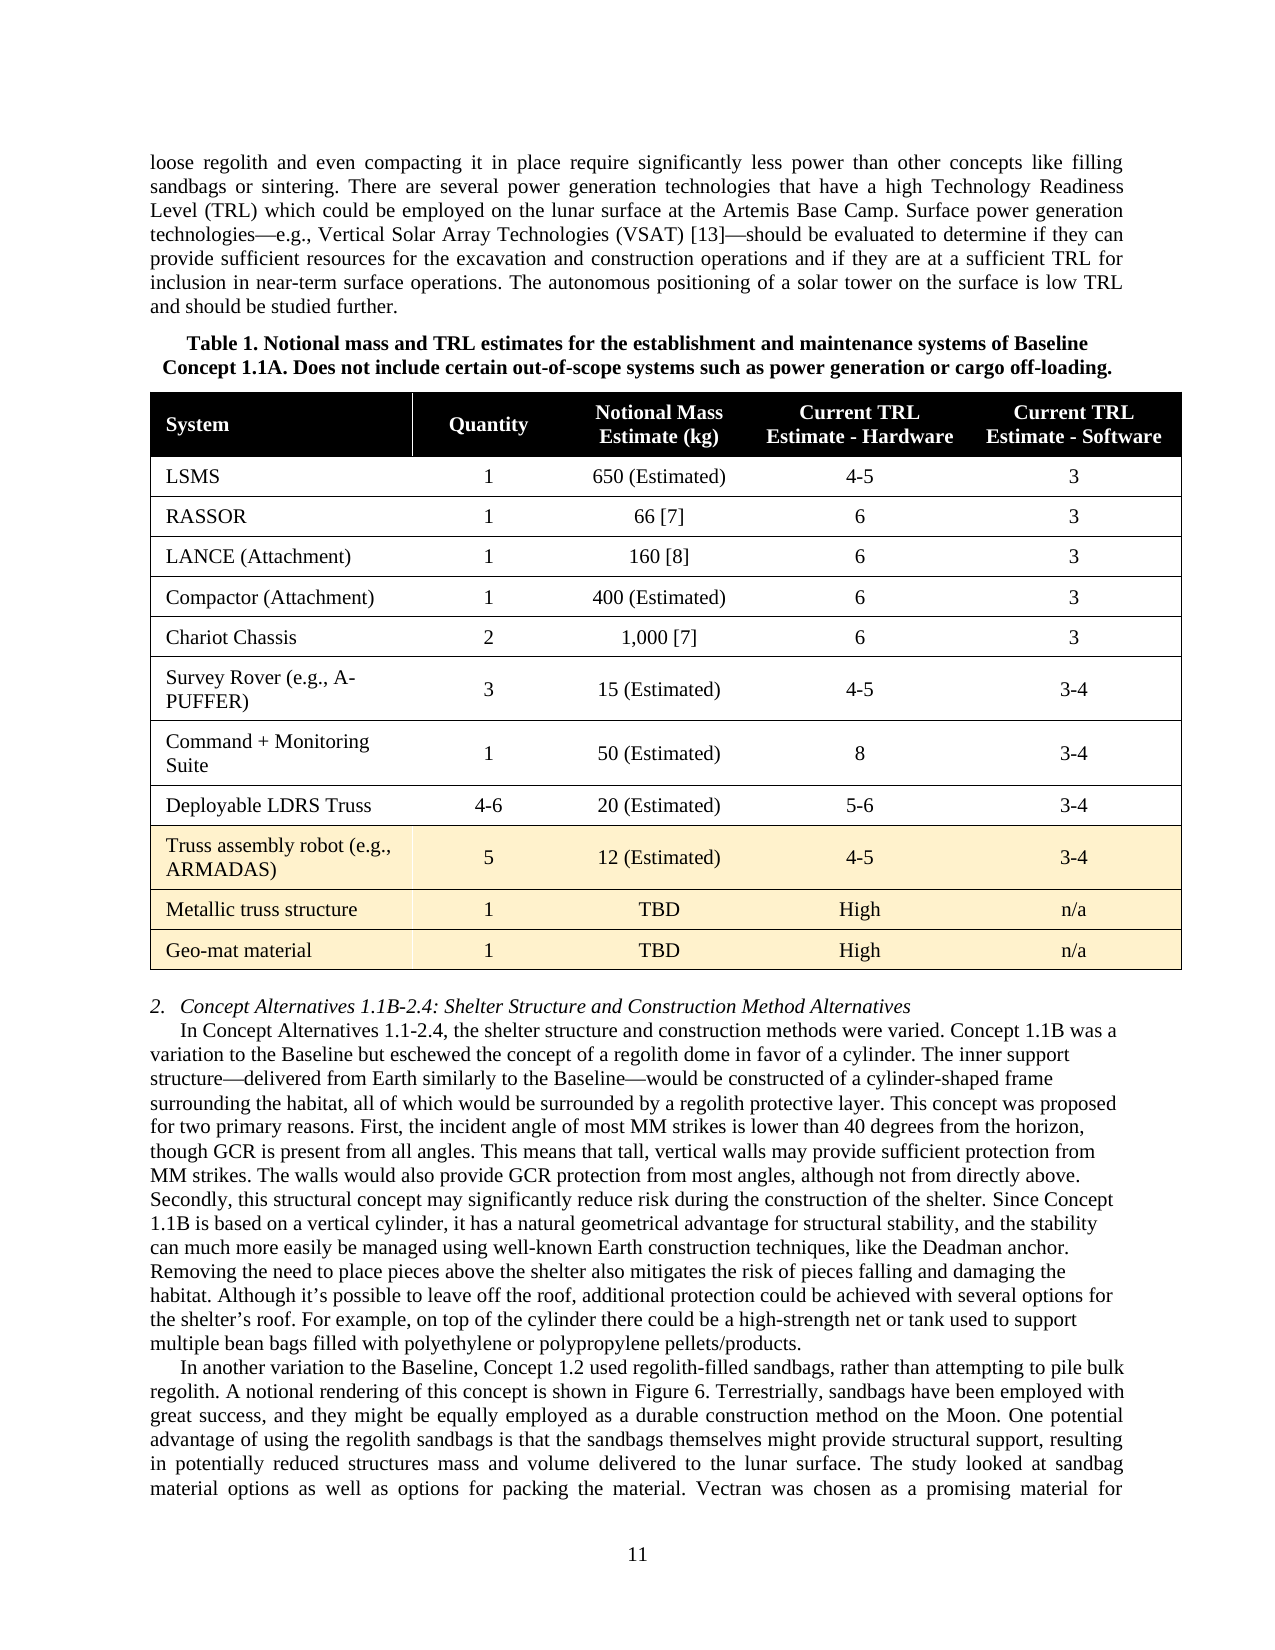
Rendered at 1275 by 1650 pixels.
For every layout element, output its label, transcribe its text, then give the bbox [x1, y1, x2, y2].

table_cell Geo-mat material [151, 930, 412, 969]
table_cell 160 [8] [564, 537, 754, 576]
table_cell 3 [413, 657, 564, 720]
table_cell 3 [966, 457, 1181, 496]
table_cell 5-6 [754, 786, 966, 825]
table_cell High [754, 890, 966, 929]
table_cell 50 (Estimated) [564, 721, 754, 784]
table_cell 15 (Estimated) [564, 657, 754, 720]
table_cell Metallic truss structure [151, 890, 412, 929]
table_cell 66 [7] [564, 497, 754, 536]
table_cell 1 [413, 930, 564, 969]
table_cell n/a [966, 890, 1181, 929]
text In Concept Alternatives 1.1-2.4, the shelter structure and construction methods were varied. Concept 1.1B was a variation to the Baseline but eschewed the concept of a regolith dome in favor of a cylinder. The inner support structure—delivered from Earth similarly to the Baseline—would be constructed of a cylinder-shaped frame surrounding the habitat, all of which would be surrounded by a regolith protective layer. This concept was proposed for two primary reasons. First, the incident angle of most MM strikes is lower than 40 degrees from the horizon, though GCR is present from all angles. This means that tall, vertical walls may provide sufficient protection from MM strikes. The walls would also provide GCR protection from most angles, although not from directly above. Secondly, this structural concept may significantly reduce risk during the construction of the shelter. Since Concept 1.1B is based on a vertical cylinder, it has a natural geometrical advantage for structural stability, and the stability can much more easily be managed using well-known Earth construction techniques, like the Deadman anchor. Removing the need to place pieces above the shelter also mitigates the risk of pieces falling and damaging the habitat. Although it’s possible to leave off the roof, additional protection could be achieved with several options for the shelter’s roof. For example, on top of the cylinder there could be a high-strength net or tank used to support multiple bean bags filled with polyethylene or polypropylene pellets/products. [150, 1018, 1125, 1355]
table_header System [151, 393, 412, 456]
table_cell 4-5 [754, 657, 966, 720]
table_cell Compactor (Attachment) [151, 577, 412, 616]
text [150, 1355, 1125, 1499]
table_cell LSMS [151, 457, 412, 496]
table_cell 2 [413, 617, 564, 656]
table_cell 3 [966, 577, 1181, 616]
table_cell 3-4 [966, 786, 1181, 825]
table_cell 3-4 [966, 721, 1181, 784]
table_cell Survey Rover (e.g., A-PUFFER) [151, 657, 412, 720]
table_cell 1 [413, 497, 564, 536]
table_cell 1 [413, 721, 564, 784]
table_cell Truss assembly robot (e.g., ARMADAS) [151, 826, 412, 889]
table_header Current TRL Estimate - Software [966, 393, 1181, 456]
subtitle Concept Alternatives 1.1B-2.4: Shelter Structure and Construction Method Alternatives [150, 994, 1125, 1018]
table_cell 12 (Estimated) [564, 826, 754, 889]
table_cell 3 [966, 537, 1181, 576]
table_cell 1 [413, 457, 564, 496]
table_cell 3-4 [966, 826, 1181, 889]
table_cell High [754, 930, 966, 969]
table_cell 1 [413, 577, 564, 616]
table_cell Chariot Chassis [151, 617, 412, 656]
table_cell 3-4 [966, 657, 1181, 720]
table_header Notional Mass Estimate (kg) [564, 393, 754, 456]
table_header Current TRL Estimate - Hardware [754, 393, 966, 456]
table_cell TBD [564, 930, 754, 969]
table_cell 3 [966, 617, 1181, 656]
table_cell 1 [413, 537, 564, 576]
table_cell 1,000 [7] [564, 617, 754, 656]
table_cell LANCE (Attachment) [151, 537, 412, 576]
table_cell 4-6 [413, 786, 564, 825]
table_cell 650 (Estimated) [564, 457, 754, 496]
table_cell 6 [754, 617, 966, 656]
table_cell n/a [966, 930, 1181, 969]
table_header Quantity [413, 393, 564, 456]
table_cell 6 [754, 497, 966, 536]
table_cell 4-5 [754, 826, 966, 889]
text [150, 150, 1125, 318]
table_cell 4-5 [754, 457, 966, 496]
table_cell TBD [564, 890, 754, 929]
table_cell RASSOR [151, 497, 412, 536]
table_cell Deployable LDRS Truss [151, 786, 412, 825]
table_cell Command + Monitoring Suite [151, 721, 412, 784]
table_cell 6 [754, 577, 966, 616]
table_cell 1 [413, 890, 564, 929]
table_cell 20 (Estimated) [564, 786, 754, 825]
table_cell 3 [966, 497, 1181, 536]
table_cell 8 [754, 721, 966, 784]
table_cell 5 [413, 826, 564, 889]
table_cell 6 [754, 537, 966, 576]
table_cell 400 (Estimated) [564, 577, 754, 616]
